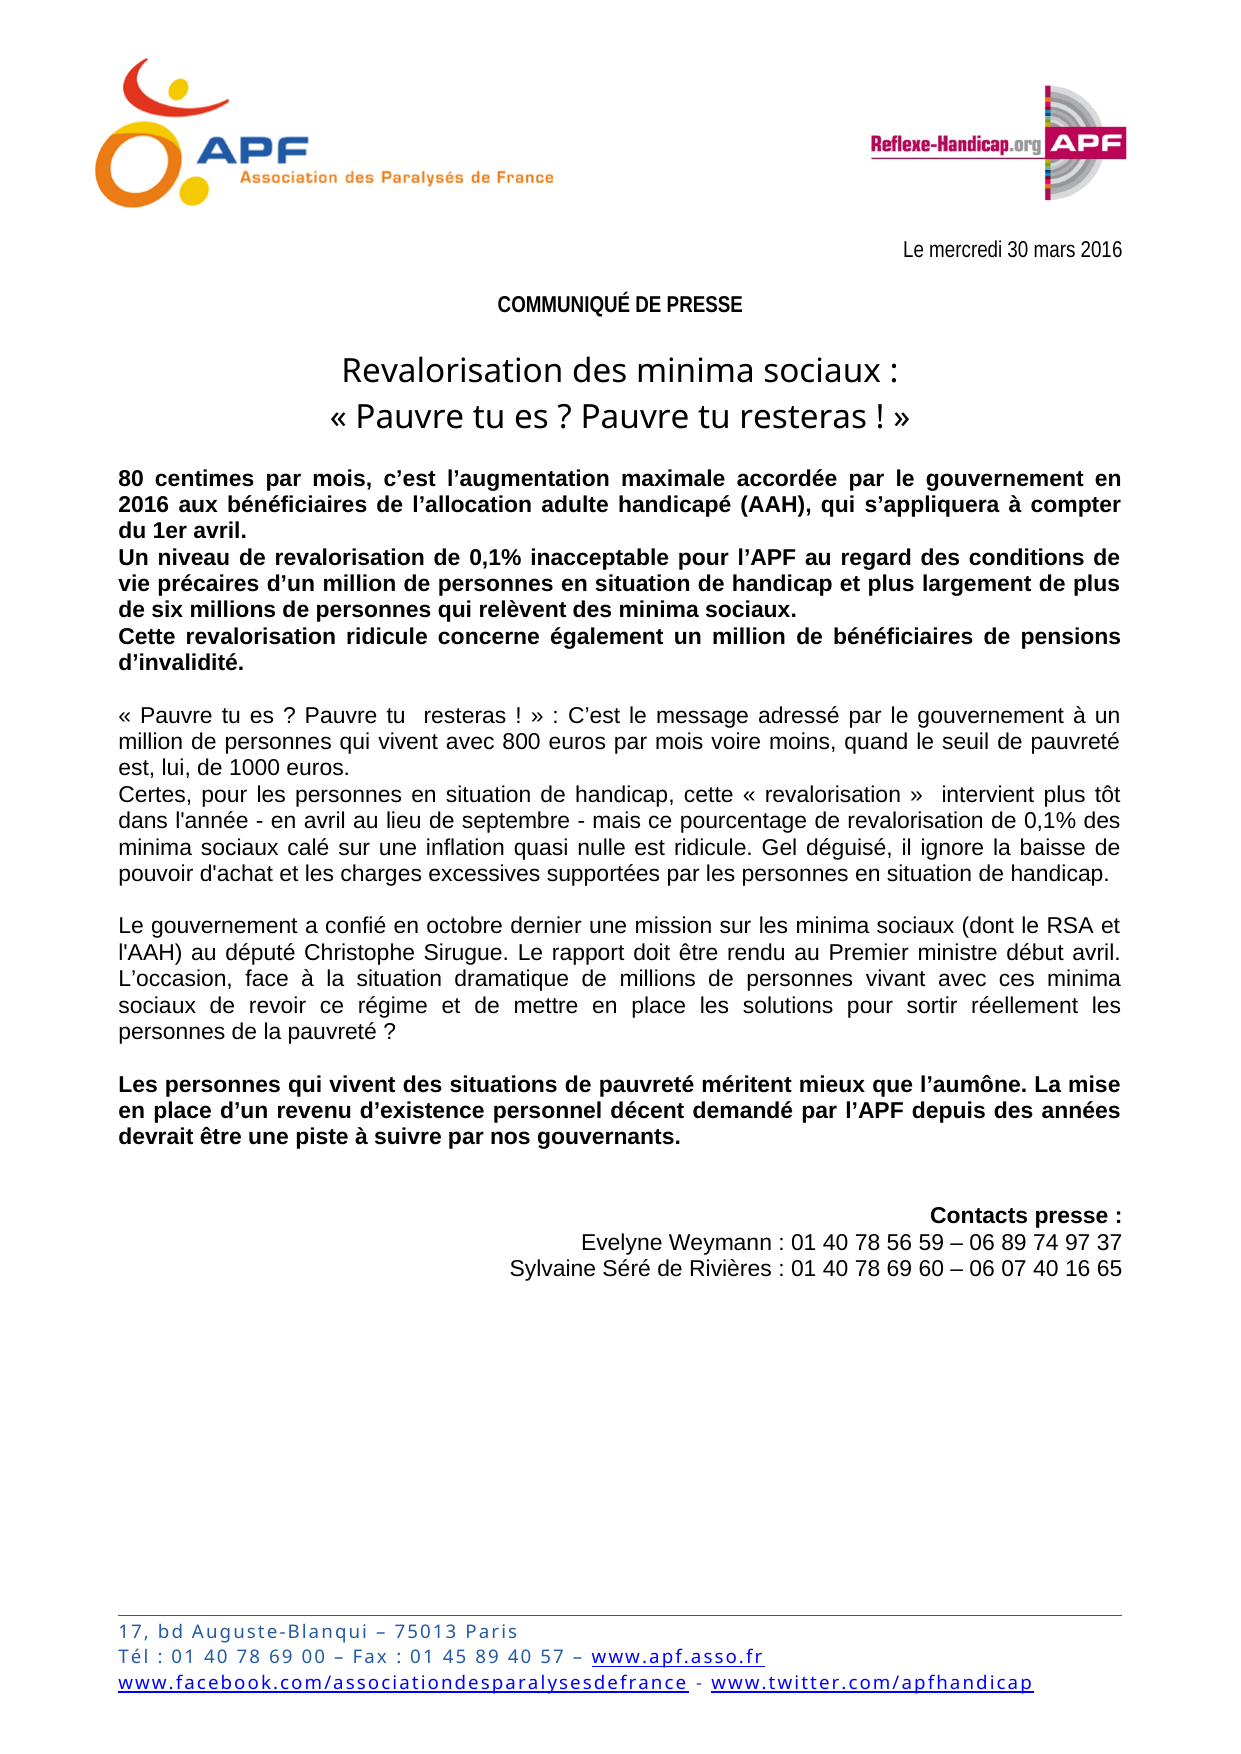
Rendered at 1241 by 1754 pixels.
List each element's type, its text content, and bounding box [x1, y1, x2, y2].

text Evelyne Weymann : 01 40 78 56 59 – 06 89 74 97 37 [118, 1229, 1122, 1255]
text Communiqué de presse [118, 289, 1122, 318]
text Les personnes qui vivent des situations de pauvreté méritent mieux que l’aumône. La mise en place d’un revenu d’existence personnel décent demandé par l’APF depuis des années devrait être une piste à suivre par nos gouvernants. [118, 1071, 1122, 1150]
text Un niveau de revalorisation de 0,1% inacceptable pour l’APF au regard des conditions de vie précaires d’un million de personnes en situation de handicap et plus largement de plus de six millions de personnes qui relèvent des minima sociaux. [118, 543, 1122, 623]
picture [86, 47, 558, 222]
text Le mercredi 30 mars 2016 [118, 236, 1122, 263]
text « Pauvre tu es ? Pauvre tu resteras ! » [118, 393, 1122, 438]
text 80 centimes par mois, c’est l’augmentation maximale accordée par le gouvernement en 2016 aux bénéficiaires de l’allocation adulte handicapé (AAH), qui s’appliquera à compter du 1er avril. [118, 464, 1122, 543]
text « Pauvre tu es ? Pauvre tu resteras ! » : C’est le message adressé par le gouvernement à un million de personnes qui vivent avec 800 euros par mois voire moins, quand le seuil de pauvreté est, lui, de 1000 euros. [118, 702, 1122, 781]
text Revalorisation des minima sociaux : [118, 347, 1122, 393]
picture [863, 68, 1133, 218]
text Le gouvernement a confié en octobre dernier une mission sur les minima sociaux (dont le RSA et l'AAH) au député Christophe Sirugue. Le rapport doit être rendu au Premier ministre début avril. L’occasion, face à la situation dramatique de millions de personnes vivant avec ces minima sociaux de revoir ce régime et de mettre en place les solutions pour sortir réellement les personnes de la pauvreté ? [118, 912, 1122, 1044]
text Sylvaine Séré de Rivières : 01 40 78 69 60 – 06 07 40 16 65 [118, 1255, 1122, 1281]
text Certes, pour les personnes en situation de handicap, cette « revalorisation » intervient plus tôt dans l'année - en avril au lieu de septembre - mais ce pourcentage de revalorisation de 0,1% des minima sociaux calé sur une inflation quasi nulle est ridicule. Gel déguisé, il ignore la baisse de pouvoir d'achat et les charges excessives supportées par les personnes en situation de handicap. [118, 781, 1122, 886]
text Contacts presse : [118, 1202, 1122, 1229]
text Cette revalorisation ridicule concerne également un million de bénéficiaires de pensions d’invalidité. [118, 623, 1122, 675]
